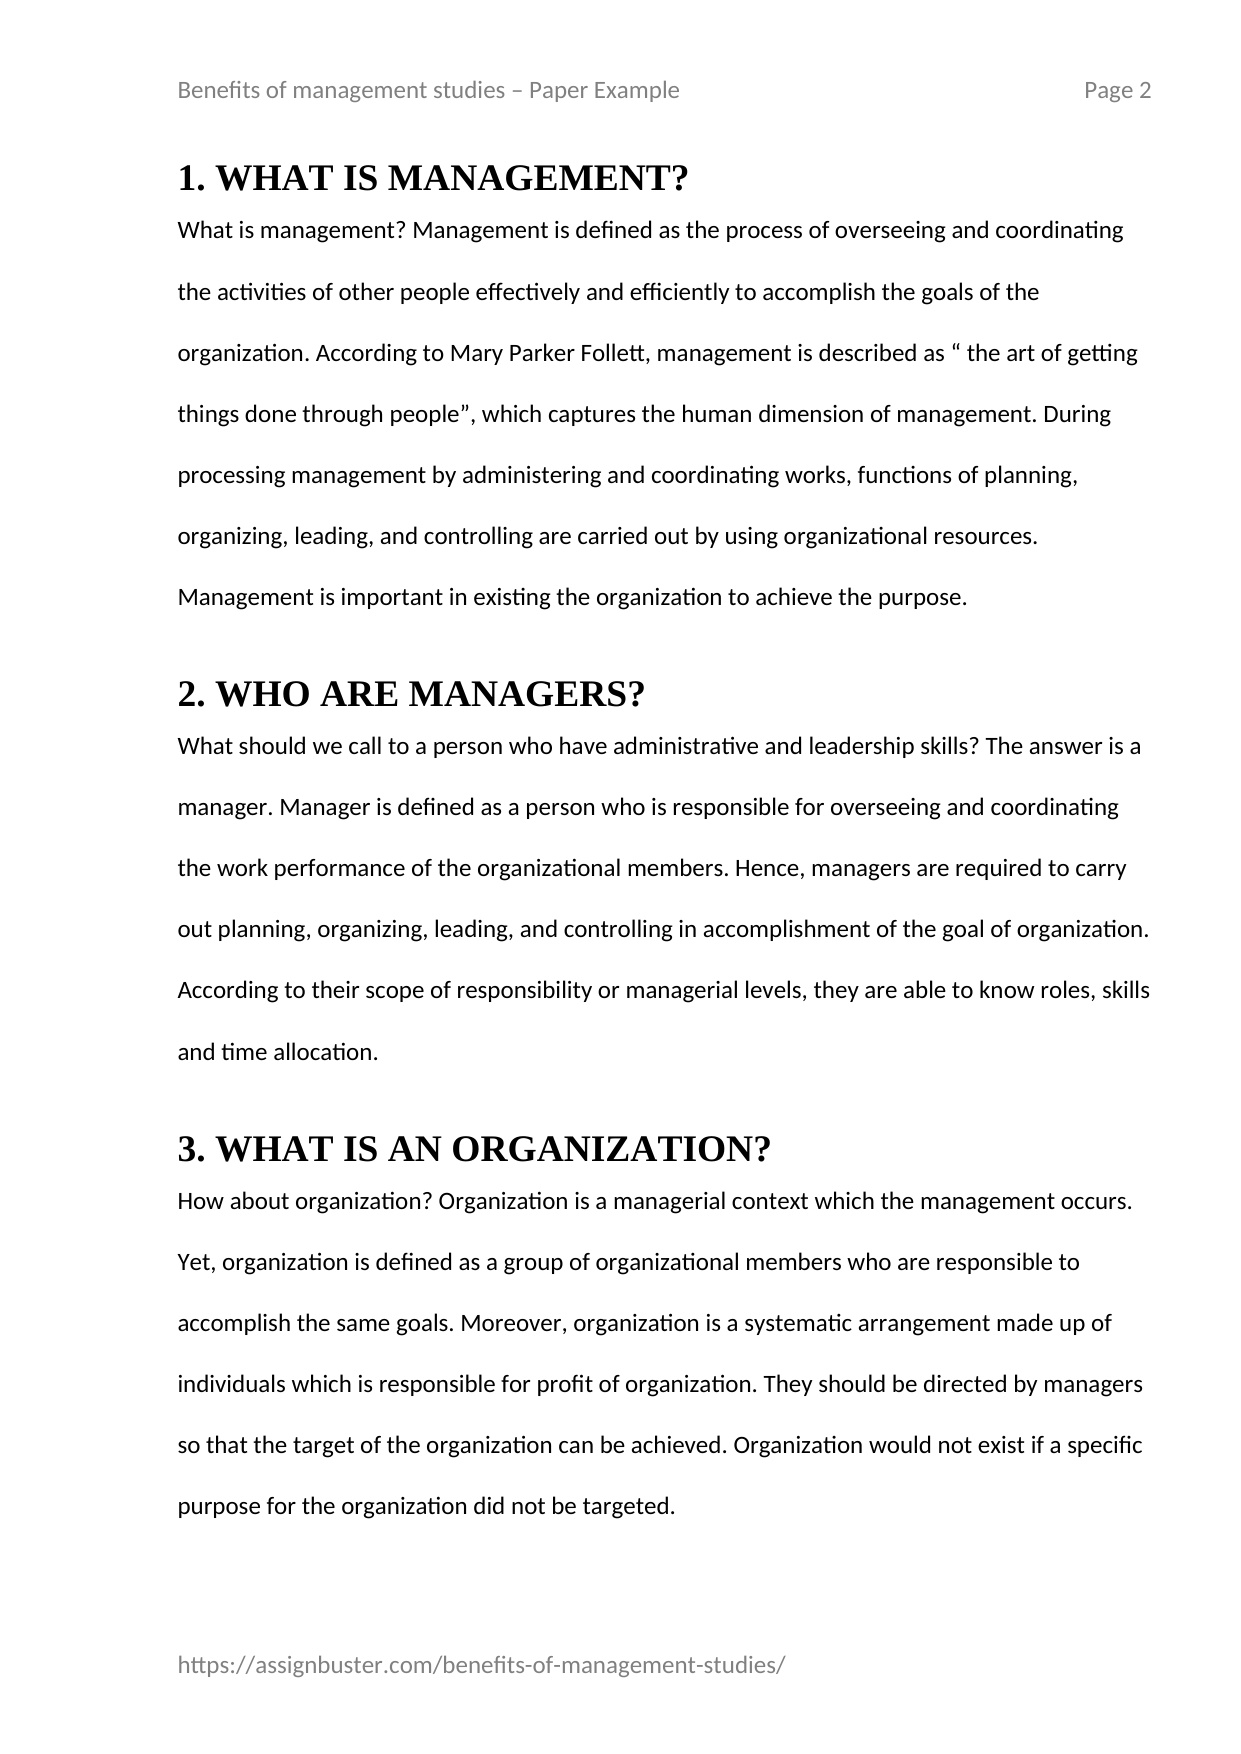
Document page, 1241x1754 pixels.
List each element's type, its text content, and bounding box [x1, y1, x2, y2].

subtitle 1. WHAT IS MANAGEMENT? [177, 156, 1152, 199]
text How about organization? Organization is a managerial context which the management occurs. Yet, organization is defined as a group of organizational members who are responsible to accomplish the same goals. Moreover, organization is a systematic arrangement made up of individuals which is responsible for profit of organization. They should be directed by managers so that the target of the organization can be achieved. Organization would not exist if a specific purpose for the organization did not be targeted. [177, 1185, 1152, 1521]
subtitle 3. WHAT IS AN ORGANIZATION? [177, 1126, 1152, 1169]
text What should we call to a person who have administrative and leadership skills? The answer is a manager. Manager is defined as a person who is responsible for overseeing and coordinating the work performance of the organizational members. Hence, managers are required to carry out planning, organizing, leading, and controlling in accomplishment of the goal of organization. According to their scope of responsibility or managerial levels, they are able to know roles, skills and time allocation. [177, 731, 1152, 1066]
text What is management? Management is defined as the process of overseeing and coordinating the activities of other people effectively and efficiently to accomplish the goals of the organization. According to Mary Parker Follett, management is described as “ the art of getting things done through people”, which captures the human dimension of management. During processing management by administering and coordinating works, functions of planning, organizing, leading, and controlling are carried out by using organizational resources. Management is important in existing the organization to achieve the purpose. [177, 215, 1152, 611]
subtitle 2. WHO ARE MANAGERS? [177, 671, 1152, 714]
